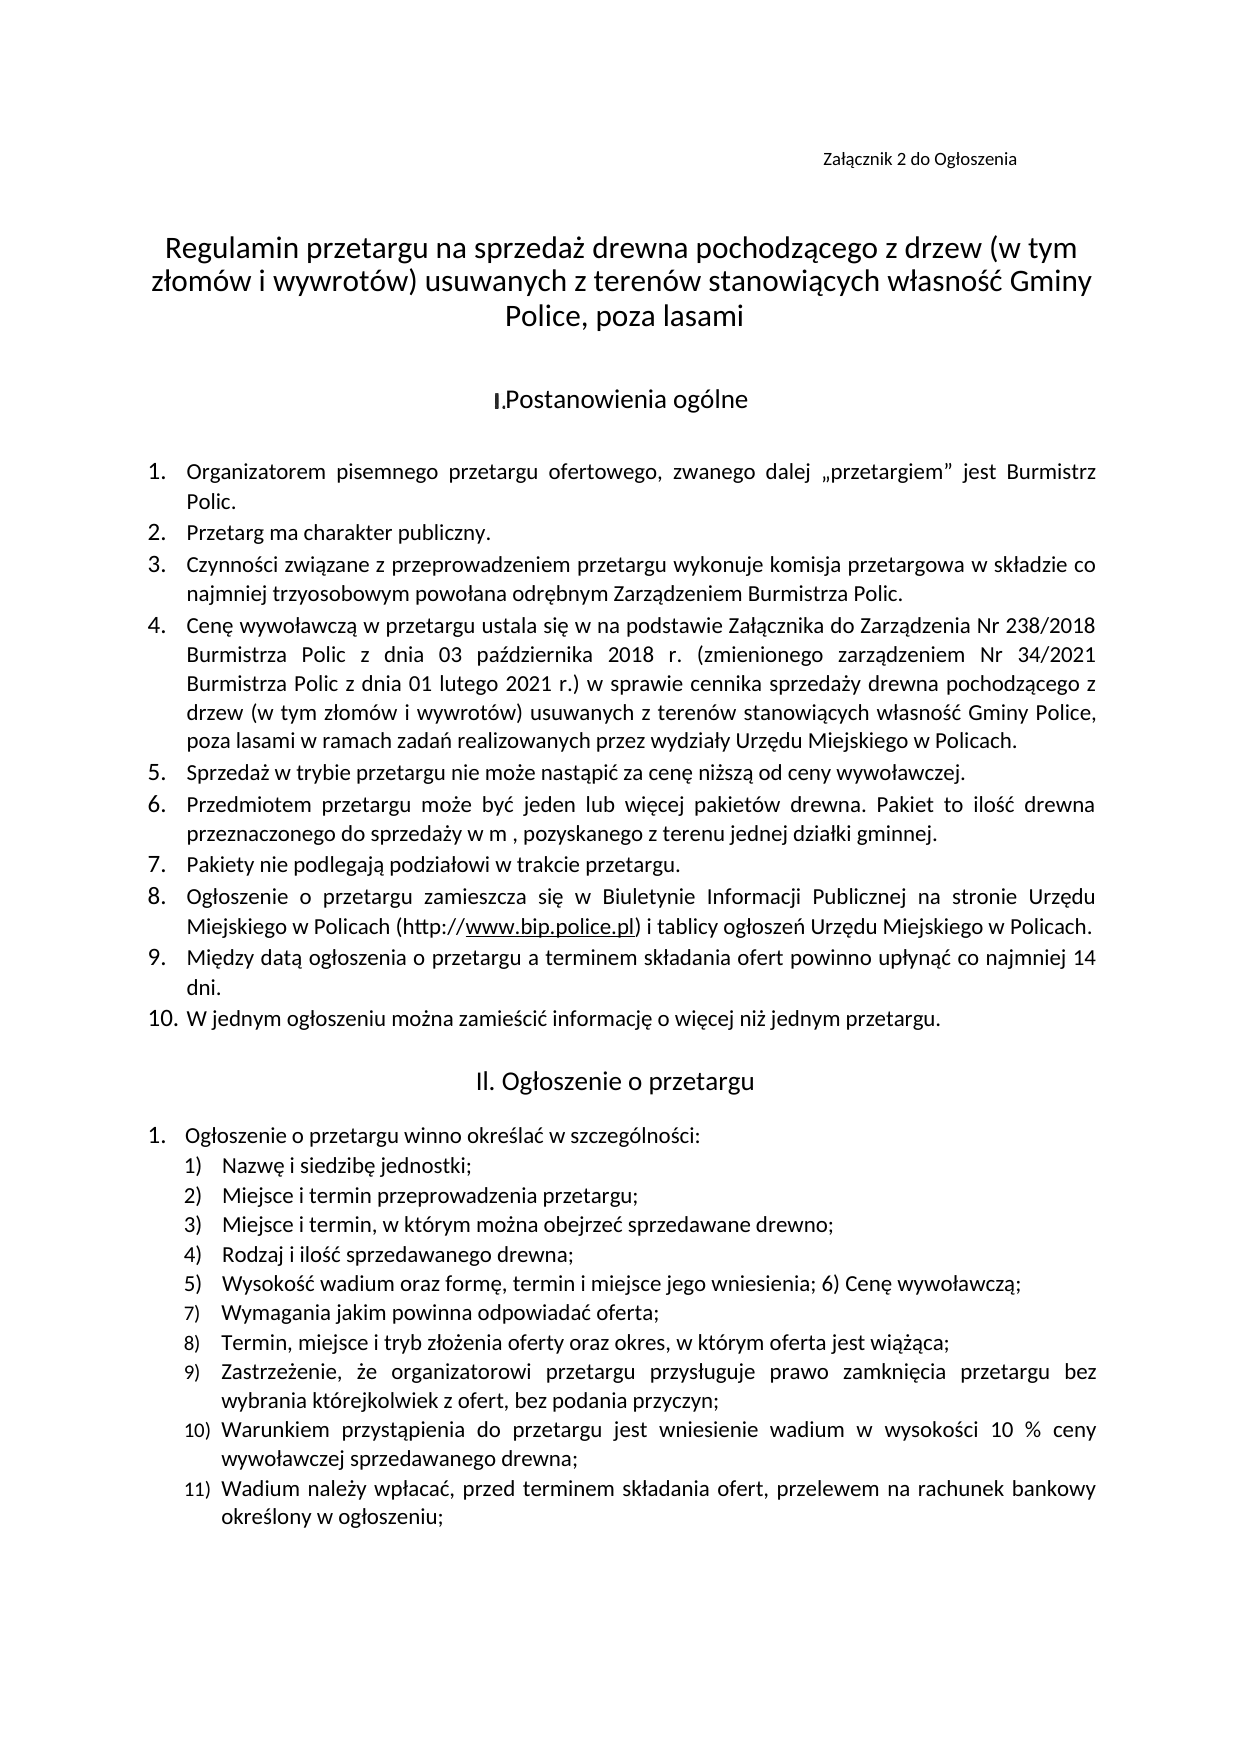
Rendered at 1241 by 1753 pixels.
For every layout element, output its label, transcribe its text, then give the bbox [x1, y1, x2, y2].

list Przetarg ma charakter publiczny. [147, 516, 1098, 547]
list Miejsce i termin przeprowadzenia przetargu; [183, 1181, 1098, 1209]
list Wysokość wadium oraz formę, termin i miejsce jego wniesienia; 6) Cenę wywoławczą; [183, 1269, 1098, 1297]
list Nazwę i siedzibę jednostki; [183, 1152, 1098, 1179]
list Organizatorem pisemnego przetargu ofertowego, zwanego dalej „przetargiem” jest Burmistrz Polic. [147, 455, 1098, 515]
subtitle Il. Ogłoszenie o przetargu [144, 1064, 1087, 1097]
text Police, poza lasami [150, 299, 1099, 333]
list Wadium należy wpłacać, przed terminem składania ofert, przelewem na rachunek bankowy określony w ogłoszeniu; [183, 1474, 1098, 1531]
list Pakiety nie podlegają podziałowi w trakcie przetargu. [147, 849, 1098, 879]
list Ogłoszenie o przetargu winno określać w szczególności: [147, 1120, 1098, 1150]
list Między datą ogłoszenia o przetargu a terminem składania ofert powinno upłynąć co najmniej 14 dni. [147, 941, 1098, 1001]
list Sprzedaż w trybie przetargu nie może nastąpić za cenę niższą od ceny wywoławczej. [147, 756, 1098, 787]
list W jednym ogłoszeniu można zamieścić informację o więcej niż jednym przetargu. [147, 1002, 1098, 1032]
text Załącznik 2 do Ogłoszenia [823, 149, 1089, 170]
picture [494, 393, 506, 409]
list Przedmiotem przetargu może być jeden lub więcej pakietów drewna. Pakiet to ilość drewna przeznaczonego do sprzedaży w m , pozyskanego z terenu jednej działki gminnej. [147, 788, 1098, 847]
text Regulamin przetargu na sprzedaż drewna pochodzącego z drzew (w tym złomów i wywrotów) usuwanych z terenów stanowiących własność Gminy [150, 231, 1093, 299]
list Miejsce i termin, w którym można obejrzeć sprzedawane drewno; [183, 1210, 1098, 1238]
subtitle Postanowienia ogólne [144, 383, 1099, 416]
list Czynności związane z przeprowadzeniem przetargu wykonuje komisja przetargowa w składzie co najmniej trzyosobowym powołana odrębnym Zarządzeniem Burmistrza Polic. [147, 548, 1098, 607]
list Termin, miejsce i tryb złożenia oferty oraz okres, w którym oferta jest wiążąca; [183, 1328, 1098, 1356]
list Wymagania jakim powinna odpowiadać oferta; [183, 1298, 1098, 1326]
list Ogłoszenie o przetargu zamieszcza się w Biuletynie Informacji Publicznej na stronie Urzędu Miejskiego w Policach (http://www.bip.police.pl) i tablicy ogłoszeń Urzędu Miejskiego w Policach. [147, 881, 1098, 940]
list Warunkiem przystąpienia do przetargu jest wniesienie wadium w wysokości 10 % ceny wywoławczej sprzedawanego drewna; [183, 1415, 1098, 1472]
list Cenę wywoławczą w przetargu ustala się w na podstawie Załącznika do Zarządzenia Nr 238/2018 Burmistrza Polic z dnia 03 października 2018 r. (zmienionego zarządzeniem Nr 34/2021 Burmistrza Polic z dnia 01 lutego 2021 r.) w sprawie cennika sprzedaży drewna pochodzącego z drzew (w tym złomów i wywrotów) usuwanych z terenów stanowiących własność Gminy Police, poza lasami w ramach zadań realizowanych przez wydziały Urzędu Miejskiego w Policach. [147, 609, 1098, 755]
list Zastrzeżenie, że organizatorowi przetargu przysługuje prawo zamknięcia przetargu bez wybrania którejkolwiek z ofert, bez podania przyczyn; [183, 1357, 1098, 1414]
list Rodzaj i ilość sprzedawanego drewna; [183, 1240, 1098, 1268]
